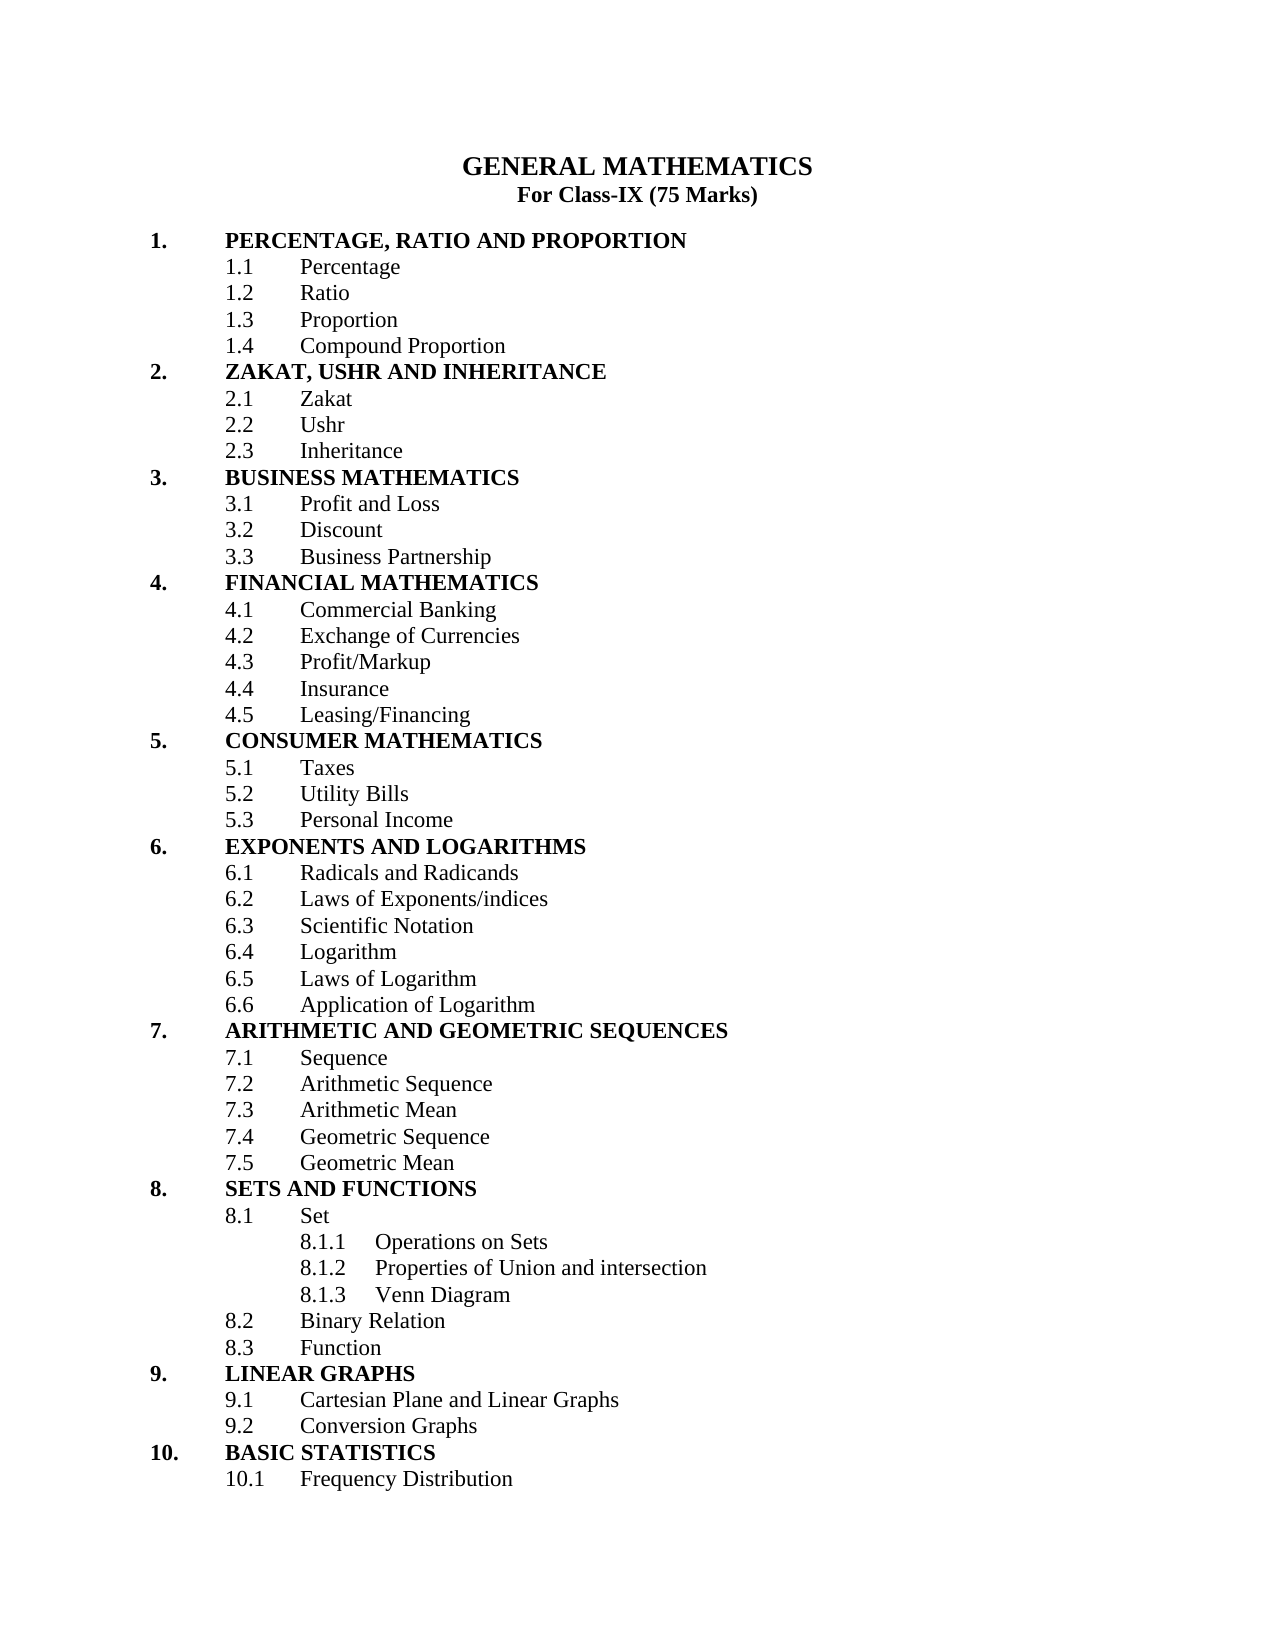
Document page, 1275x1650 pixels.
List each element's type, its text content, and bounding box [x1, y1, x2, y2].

text 6.5 Laws of Logarithm [150, 964, 1125, 991]
text 4.4 Insurance [150, 675, 1125, 701]
text 3.3 Business Partnership [150, 543, 1125, 569]
text 4.5 Leasing/Financing [150, 701, 1125, 727]
text 7.4 Geometric Sequence [150, 1123, 1125, 1149]
text 8.3 Function [150, 1333, 1125, 1360]
text 2.1 Zakat [150, 385, 1125, 411]
text 7. ARITHMETIC AND GEOMETRIC SEQUENCES [150, 1017, 1125, 1044]
text GENERAL MATHEMATICS [150, 150, 1125, 181]
text 1.3 Proportion [150, 306, 1125, 332]
text 7.3 Arithmetic Mean [150, 1096, 1125, 1123]
text 5.2 Utility Bills [150, 780, 1125, 806]
text 7.5 Geometric Mean [150, 1149, 1125, 1175]
text 4.2 Exchange of Currencies [150, 622, 1125, 648]
text 10. BASIC STATISTICS [150, 1439, 1125, 1465]
text 6.2 Laws of Exponents/indices [150, 886, 1125, 912]
text 6.1 Radicals and Radicands [150, 859, 1125, 886]
text 1.2 Ratio [150, 279, 1125, 306]
text 5.1 Taxes [150, 754, 1125, 780]
text 3. BUSINESS MATHEMATICS [150, 464, 1125, 490]
text 5.3 Personal Income [150, 806, 1125, 833]
text 8.1 Set [150, 1202, 1125, 1228]
text 6.6 Application of Logarithm [150, 991, 1125, 1017]
text 9. LINEAR GRAPHS [150, 1360, 1125, 1386]
text 6.3 Scientific Notation [150, 912, 1125, 938]
text 8.1.1 Operations on Sets [150, 1228, 1125, 1254]
text 7.2 Arithmetic Sequence [150, 1070, 1125, 1096]
text For Class-IX (75 Marks) [150, 181, 1125, 207]
text 1.4 Compound Proportion [150, 332, 1125, 358]
text 1. PERCENTAGE, RATIO AND PROPORTION [150, 227, 1125, 253]
text 3.1 Profit and Loss [150, 490, 1125, 517]
text 8.2 Binary Relation [150, 1307, 1125, 1333]
text 1.1 Percentage [150, 253, 1125, 279]
text 8.1.3 Venn Diagram [150, 1281, 1125, 1307]
text 2. ZAKAT, USHR AND INHERITANCE [150, 358, 1125, 385]
text 2.3 Inheritance [150, 437, 1125, 464]
text 8.1.2 Properties of Union and intersection [150, 1254, 1125, 1281]
text 4.1 Commercial Banking [150, 596, 1125, 622]
text 5. CONSUMER MATHEMATICS [150, 727, 1125, 754]
text 6. EXPONENTS AND LOGARITHMS [150, 833, 1125, 859]
text 3.2 Discount [150, 517, 1125, 543]
text 9.2 Conversion Graphs [150, 1413, 1125, 1439]
text 7.1 Sequence [150, 1044, 1125, 1070]
text 6.4 Logarithm [150, 938, 1125, 964]
text 2.2 Ushr [150, 411, 1125, 437]
text 4.3 Profit/Markup [150, 648, 1125, 675]
text 8. SETS AND FUNCTIONS [150, 1175, 1125, 1202]
text 10.1 Frequency Distribution [150, 1465, 1125, 1492]
text 9.1 Cartesian Plane and Linear Graphs [150, 1386, 1125, 1413]
text 4. FINANCIAL MATHEMATICS [150, 569, 1125, 596]
